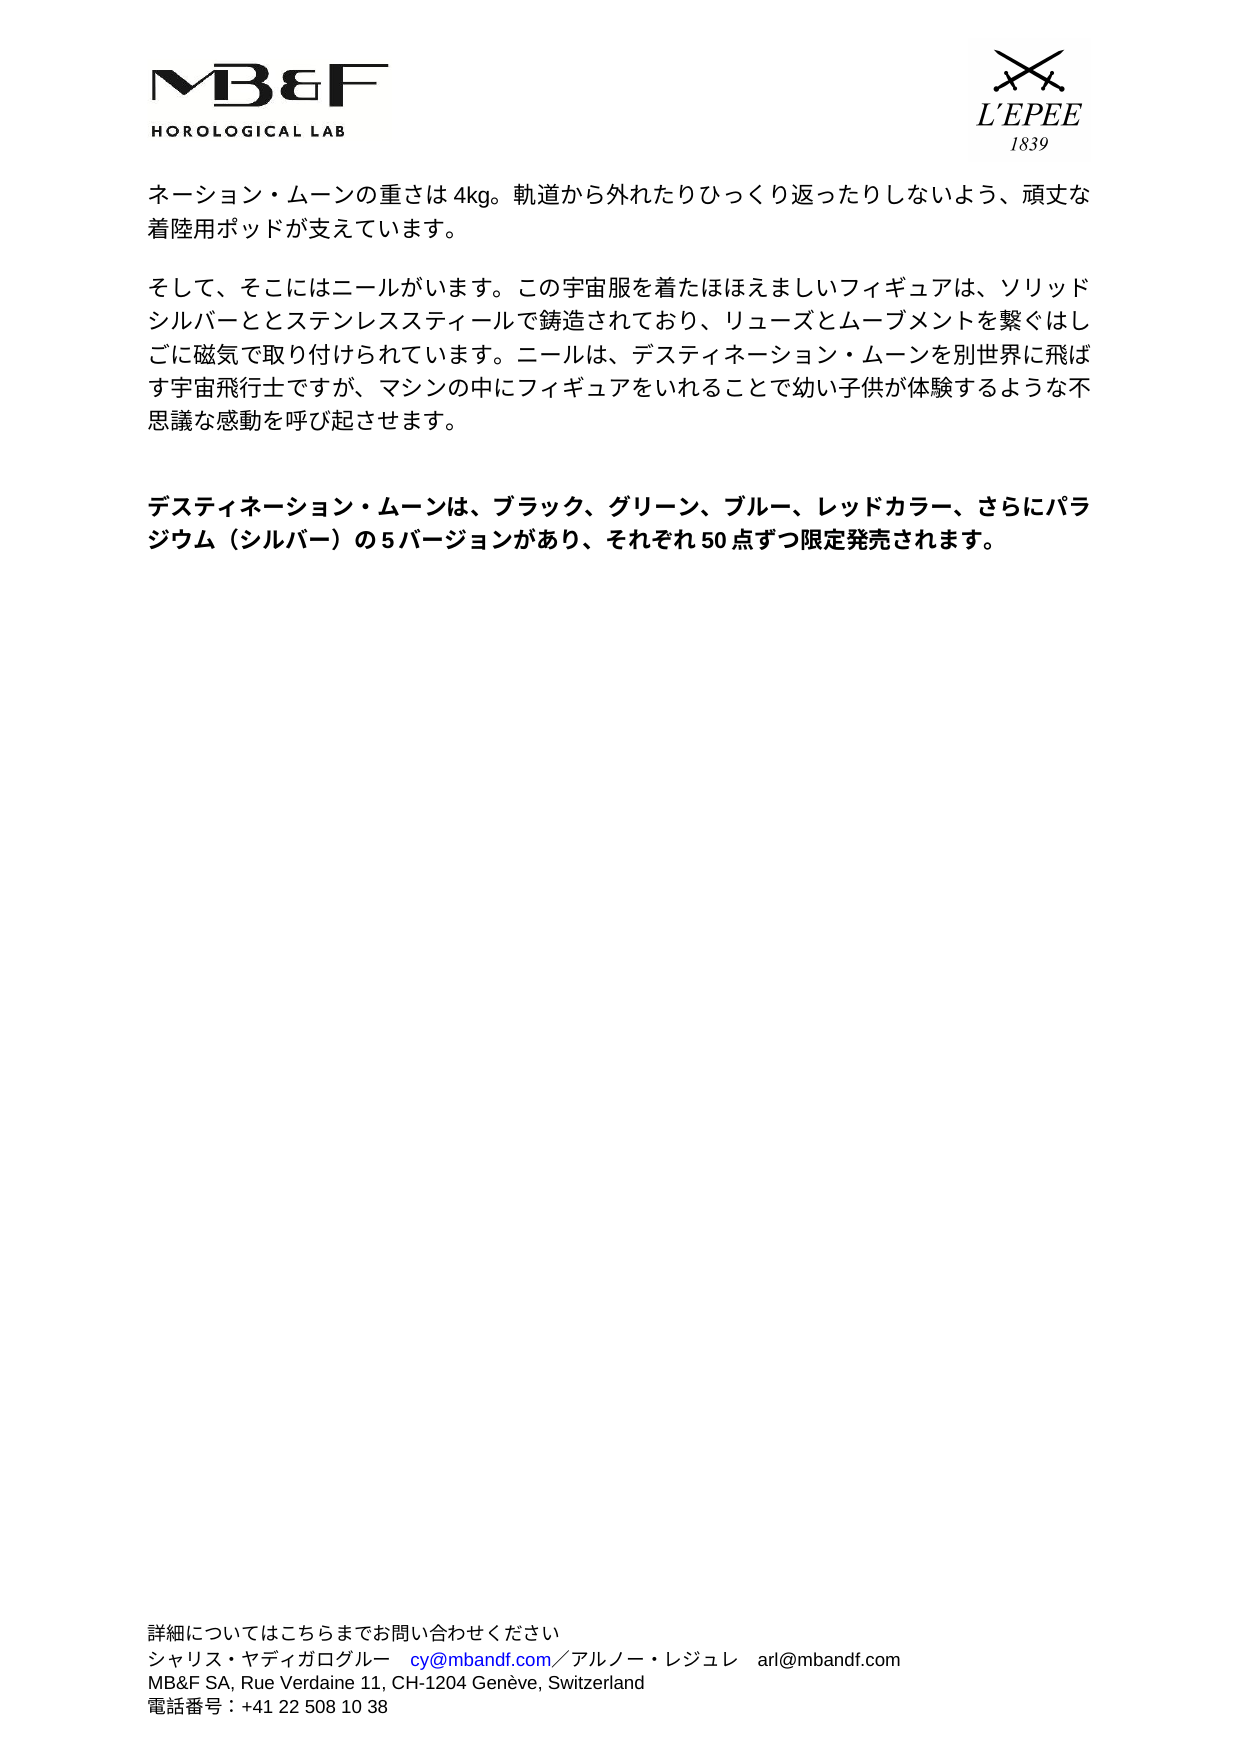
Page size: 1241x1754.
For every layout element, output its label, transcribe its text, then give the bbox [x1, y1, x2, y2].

picture [147, 59, 393, 141]
text デスティネーション・ムーンは、ブラック、グリーン、ブルー、レッドカラー、さらにパラジウム（シルバー）の5バージョンがあり、それぞれ50点ずつ限定発売されます。 [148, 489, 1093, 555]
text そして、そこにはニールがいます。この宇宙服を着たほほえましいフィギュアは、ソリッドシルバーととステンレススティールで鋳造されており、リューズとムーブメントを繋ぐはしごに磁気で取り付けられています。ニールは、デスティネーション・ムーンを別世界に飛ばす宇宙飛行士ですが、マシンの中にフィギュアをいれることで幼い子供が体験するような不思議な感動を呼び起させます。 [148, 270, 1093, 436]
picture [967, 38, 1091, 162]
